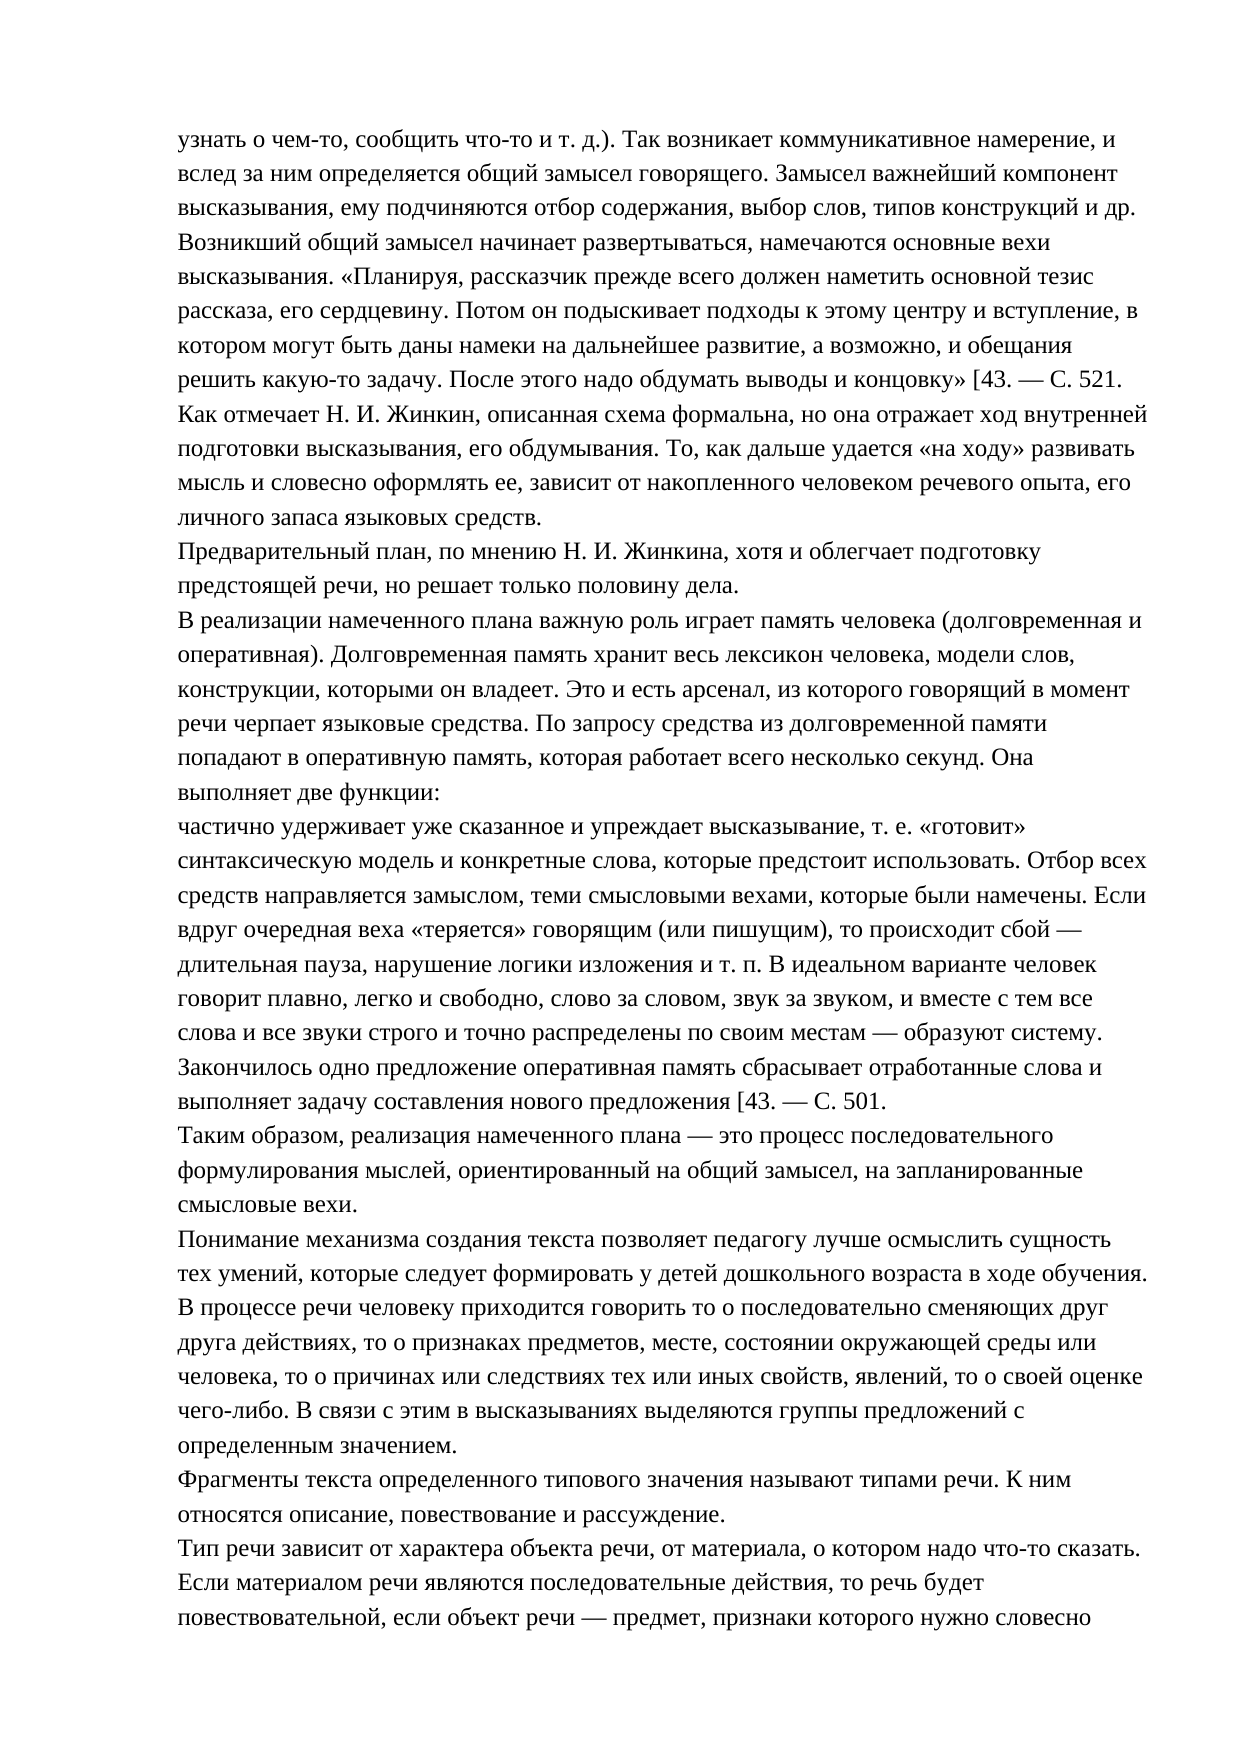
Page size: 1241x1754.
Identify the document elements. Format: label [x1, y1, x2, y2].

text [177, 118, 1152, 1631]
